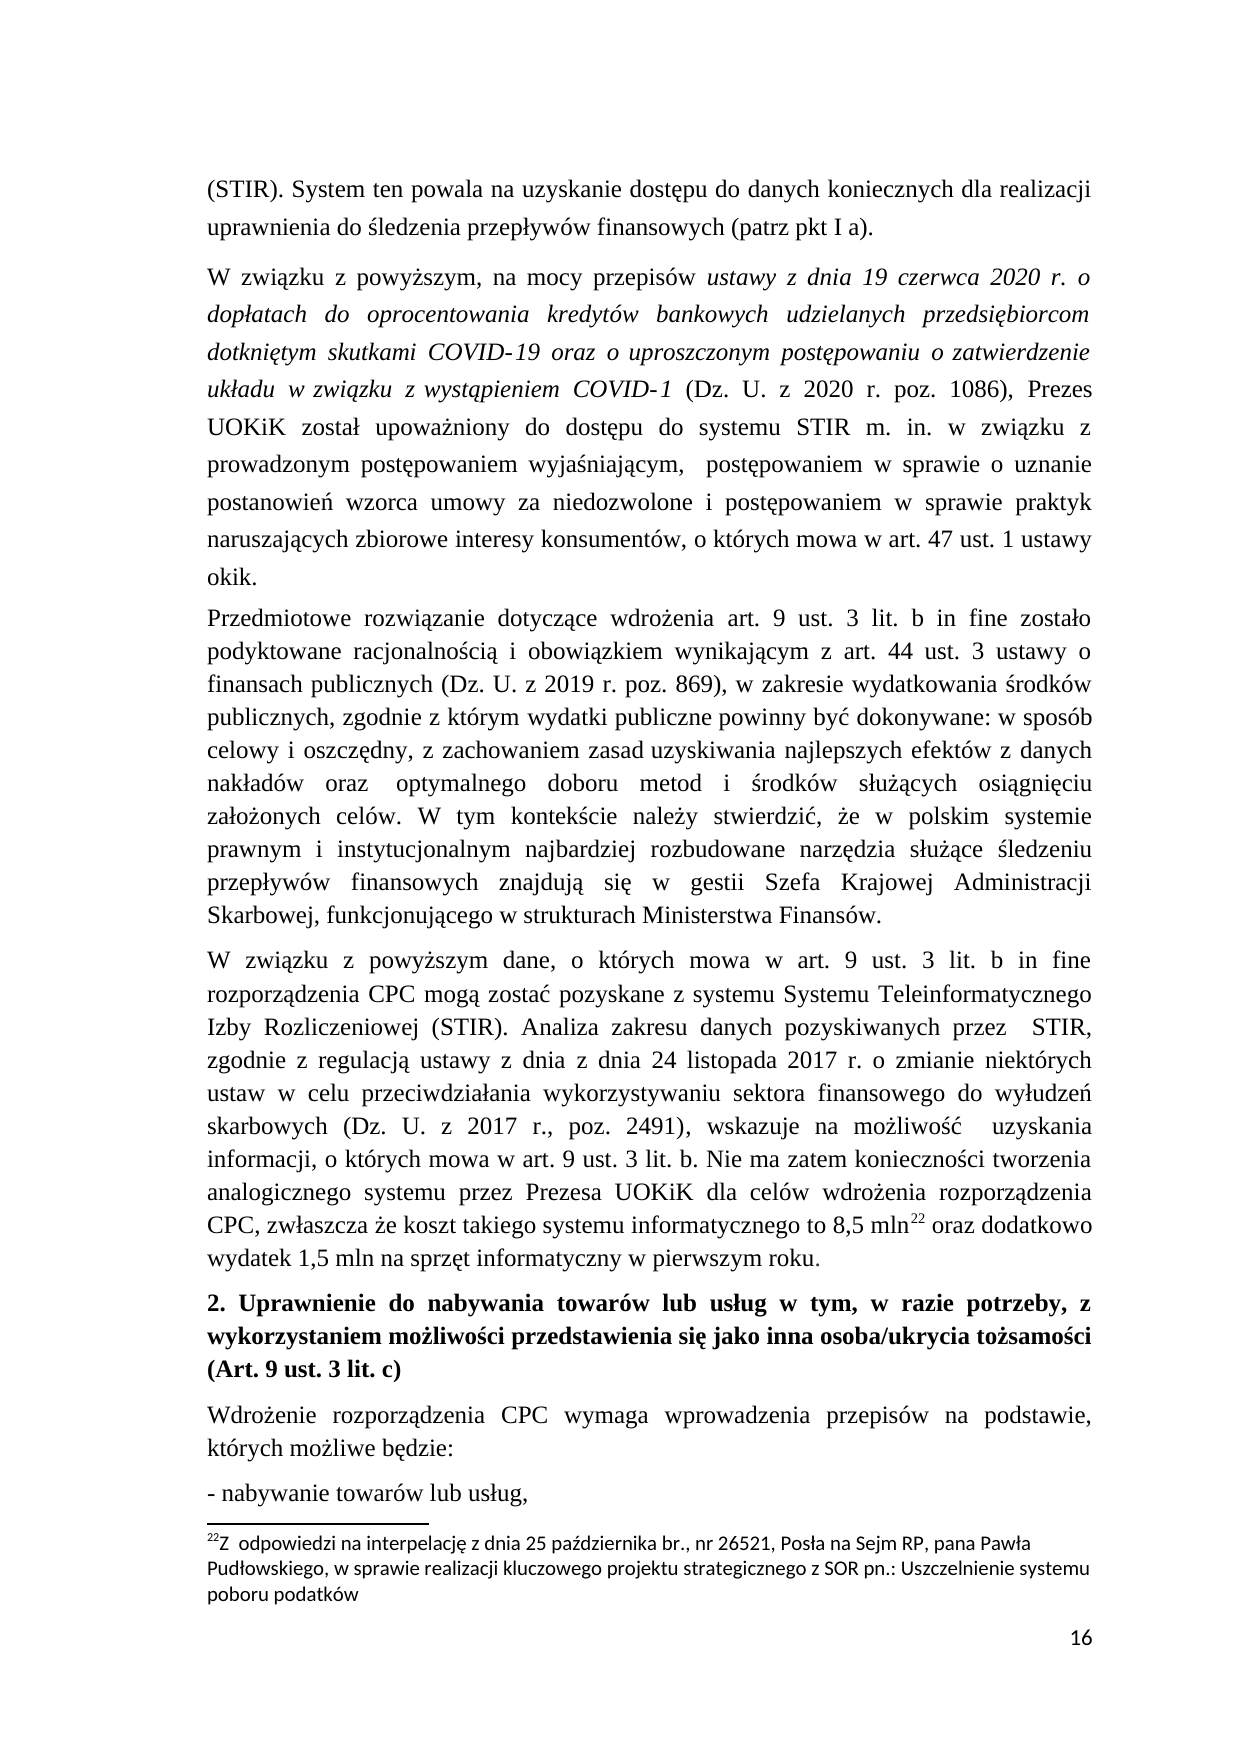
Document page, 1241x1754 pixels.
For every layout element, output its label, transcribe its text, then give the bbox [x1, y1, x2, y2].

text 2. Uprawnienie do nabywania towarów lub usług w tym, w razie potrzeby, z wykorzystaniem możliwości przedstawienia się jako inna osoba/ukrycia tożsamości (Art. 9 ust. 3 lit. c) [207, 1288, 1092, 1383]
text W związku z powyższym dane, o których mowa w art. 9 ust. 3 lit. b in fine rozporządzenia CPC mogą zostać pozyskane z systemu Systemu Teleinformatycznego Izby Rozliczeniowej (STIR). Analiza zakresu danych pozyskiwanych przez STIR, zgodnie z regulacją ustawy z dnia z dnia 24 listopada 2017 r. o zmianie niektórych ustaw w celu przeciwdziałania wykorzystywaniu sektora finansowego do wyłudzeń skarbowych (Dz. U. z 2017 r., poz. 2491), wskazuje na możliwość uzyskania informacji, o których mowa w art. 9 ust. 3 lit. b. Nie ma zatem konieczności tworzenia analogicznego systemu przez Prezesa UOKiK dla celów wdrożenia rozporządzenia CPC, zwłaszcza że koszt takiego systemu informatycznego to 8,5 mln oraz dodatkowo wydatek 1,5 mln na sprzęt informatyczny w pierwszym roku. [207, 946, 1092, 1272]
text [207, 165, 1092, 240]
text Wdrożenie rozporządzenia CPC wymaga wprowadzenia przepisów na podstawie, których możliwe będzie: [207, 1400, 1092, 1462]
text W związku z powyższym, na mocy przepisów ustawy z dnia 19 czerwca 2020 r. o dopłatach do oprocentowania kredytów bankowych udzielanych przedsiębiorcom dotkniętym skutkami COVID-19 oraz o uproszczonym postępowaniu o zatwierdzenie układu w związku z wystąpieniem COVID-1 (Dz. U. z 2020 r. poz. 1086), Prezes UOKiK został upoważniony do dostępu do systemu STIR m. in. w związku z prowadzonym postępowaniem wyjaśniającym, postępowaniem w sprawie o uznanie postanowień wzorca umowy za niedozwolone i postępowaniem w sprawie praktyk naruszających zbiorowe interesy konsumentów, o których mowa w art. 47 ust. 1 ustawy okik. [207, 253, 1092, 590]
text Przedmiotowe rozwiązanie dotyczące wdrożenia art. 9 ust. 3 lit. b in fine zostało podyktowane racjonalnością i obowiązkiem wynikającym z art. 44 ust. 3 ustawy o finansach publicznych (Dz. U. z 2019 r. poz. 869), w zakresie wydatkowania środków publicznych, zgodnie z którym wydatki publiczne powinny być dokonywane: w sposób celowy i oszczędny, z zachowaniem zasad uzyskiwania najlepszych efektów z danych nakładów oraz optymalnego doboru metod i środków służących osiągnięciu założonych celów. W tym kontekście należy stwierdzić, że w polskim systemie prawnym i instytucjonalnym najbardziej rozbudowane narzędzia służące śledzeniu przepływów finansowych znajdują się w gestii Szefa Krajowej Administracji Skarbowej, funkcjonującego w strukturach Ministerstwa Finansów. [207, 603, 1092, 929]
text - nabywanie towarów lub usług, [207, 1478, 1092, 1507]
